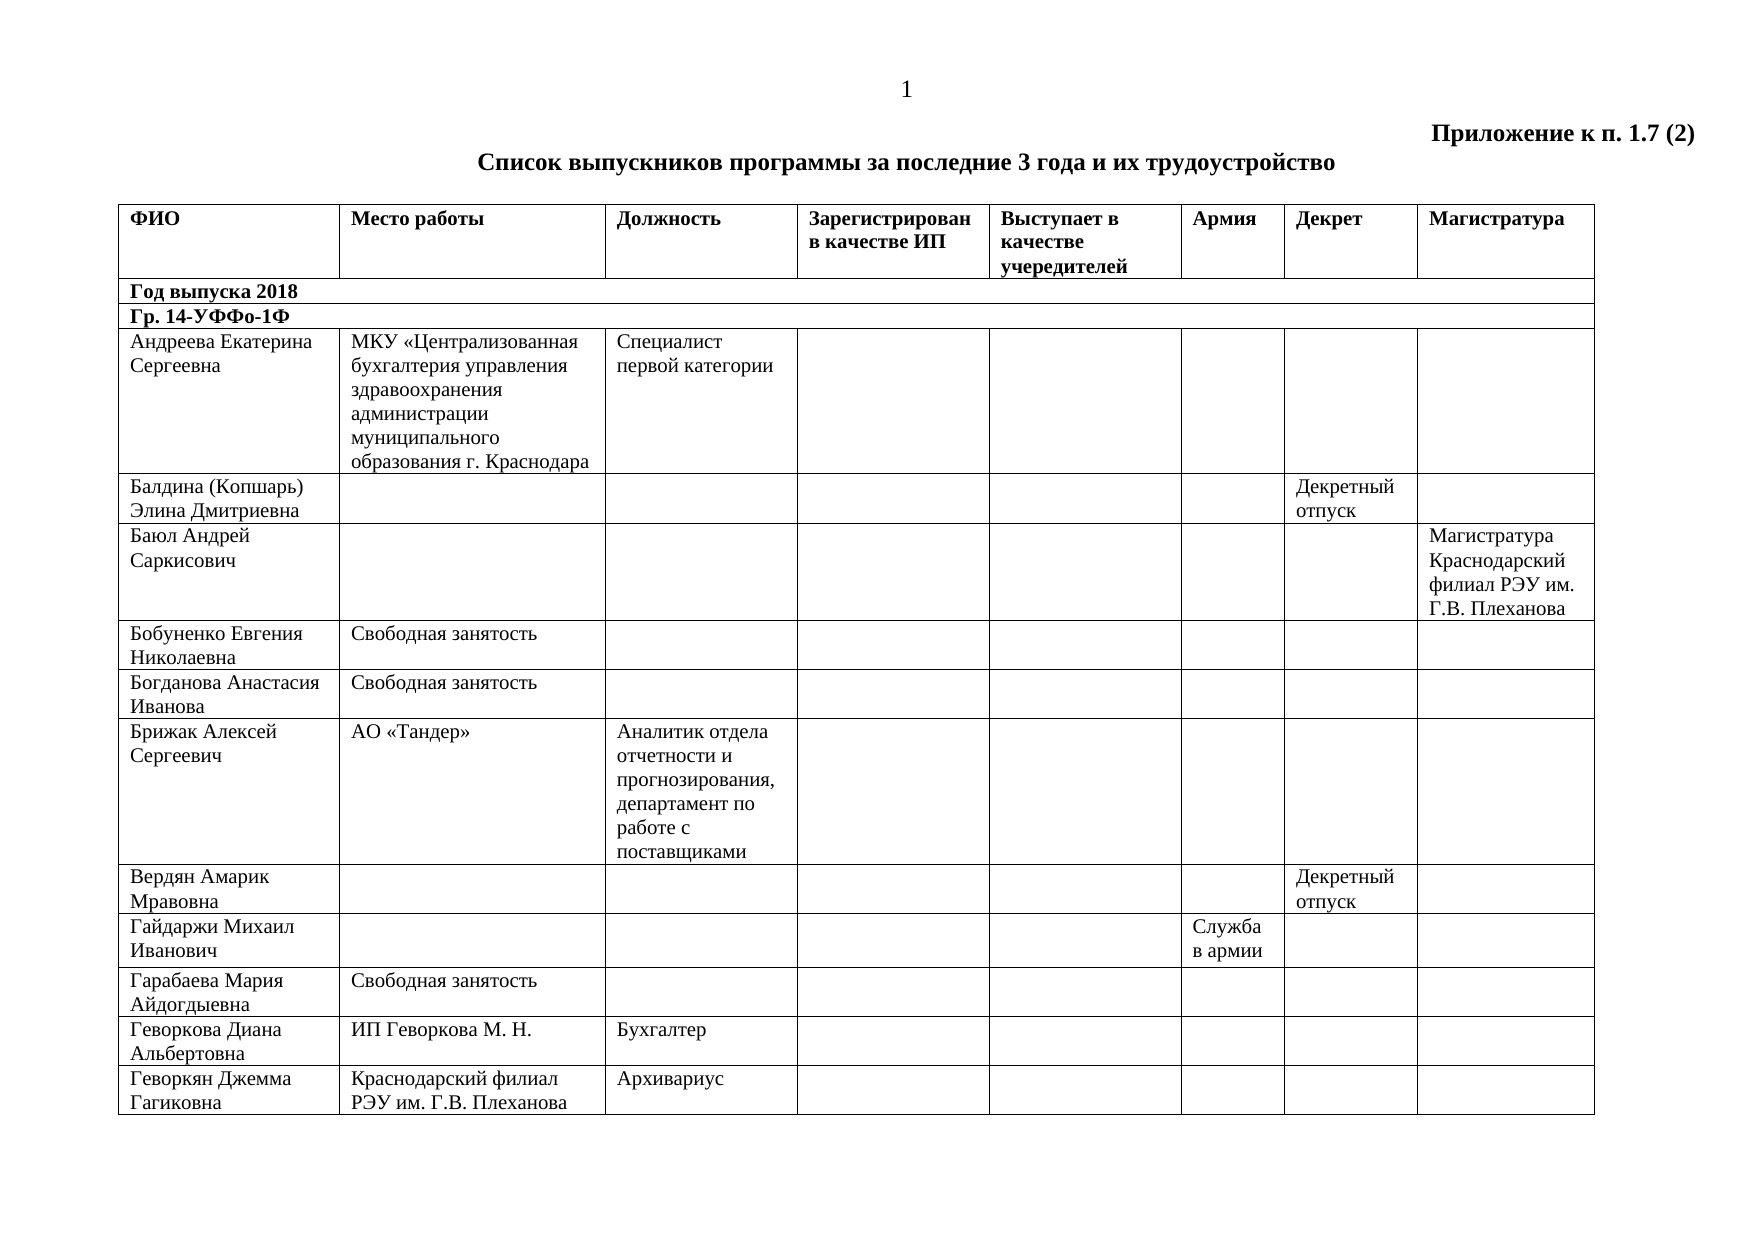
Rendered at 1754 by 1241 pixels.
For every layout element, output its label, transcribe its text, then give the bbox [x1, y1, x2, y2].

table_cell [1182, 670, 1284, 718]
table_cell [1285, 1066, 1417, 1114]
text Приложение к п. 1.7 (2) [118, 118, 1695, 147]
table_cell Магистратура Краснодарский филиал РЭУ им. Г.В. Плеханова [1418, 524, 1594, 620]
table_cell Бухгалтер [606, 1017, 797, 1065]
table_cell Аналитик отдела отчетности и прогнозирования, департамент по работе с поставщиками [606, 719, 797, 863]
table_cell [798, 621, 989, 669]
table_cell Брижак Алексей Сергеевич [119, 719, 339, 863]
table_cell [990, 968, 1181, 1016]
table_cell ИП Геворкова М. Н. [340, 1017, 605, 1065]
table_cell [990, 329, 1181, 473]
table_cell Свободная занятость [340, 670, 605, 718]
table_cell Свободная занятость [340, 968, 605, 1016]
table_cell [798, 719, 989, 863]
table_cell [606, 474, 797, 522]
table_cell [990, 670, 1181, 718]
table_cell Геворкова Диана Альбертовна [119, 1017, 339, 1065]
table_cell [1182, 329, 1284, 473]
table_cell Гайдаржи Михаил Иванович [119, 914, 339, 967]
table_cell [990, 524, 1181, 620]
table_header Зарегистрирован в качестве ИП [798, 205, 989, 278]
table_header Армия [1182, 205, 1284, 278]
table_cell Баюл Андрей Саркисович [119, 524, 339, 620]
table_cell [340, 865, 605, 913]
table_cell [1182, 865, 1284, 913]
table_cell [1418, 329, 1594, 473]
table_cell Бобуненко Евгения Николаевна [119, 621, 339, 669]
table_cell Декретный отпуск [1285, 865, 1417, 913]
table_header Место работы [340, 205, 605, 278]
table_cell [606, 968, 797, 1016]
table_cell Гарабаева Мария Айдогдыевна [119, 968, 339, 1016]
table_cell [1418, 914, 1594, 967]
table_cell АО «Тандер» [340, 719, 605, 863]
table_cell [1182, 621, 1284, 669]
table_cell [1285, 621, 1417, 669]
table_cell [1285, 914, 1417, 967]
table_header Магистратура [1418, 205, 1594, 278]
table_cell [606, 621, 797, 669]
table_cell [798, 1066, 989, 1114]
table_cell [1418, 1066, 1594, 1114]
table_cell [1418, 1017, 1594, 1065]
table_header ФИО [119, 205, 339, 278]
table_cell Год выпуска 2018 [119, 279, 1594, 303]
table_cell Краснодарский филиал РЭУ им. Г.В. Плеханова [340, 1066, 605, 1114]
table_header Выступает в качестве учередителей [990, 205, 1181, 278]
table_cell [340, 914, 605, 967]
table_cell [340, 524, 605, 620]
table_cell [798, 968, 989, 1016]
table_cell Гр. 14-УФФо-1Ф [119, 304, 1594, 328]
table_cell [1285, 968, 1417, 1016]
table_cell [1285, 719, 1417, 863]
table_cell [1285, 524, 1417, 620]
table_cell [606, 914, 797, 967]
table_cell [798, 524, 989, 620]
table_cell [990, 1017, 1181, 1065]
table_cell [1182, 1066, 1284, 1114]
table_cell [340, 474, 605, 522]
table_header Должность [606, 205, 797, 278]
table_cell [1182, 524, 1284, 620]
text Список выпускников программы за последние 3 года и их трудоустройство [118, 147, 1695, 176]
table_cell [990, 914, 1181, 967]
table_cell Богданова Анастасия Иванова [119, 670, 339, 718]
table_cell [990, 474, 1181, 522]
table_cell [606, 865, 797, 913]
table_cell Служба в армии [1182, 914, 1284, 967]
table_cell [1418, 621, 1594, 669]
table_cell Архивариус [606, 1066, 797, 1114]
table_cell Свободная занятость [340, 621, 605, 669]
table_cell [1418, 670, 1594, 718]
table_cell [990, 865, 1181, 913]
table_cell Балдина (Копшарь) Элина Дмитриевна [119, 474, 339, 522]
table_cell Декретный отпуск [1285, 474, 1417, 522]
table_cell [990, 621, 1181, 669]
table_cell [1418, 968, 1594, 1016]
table_cell [1285, 1017, 1417, 1065]
table_cell [1182, 474, 1284, 522]
table_cell [1182, 719, 1284, 863]
table_cell [798, 865, 989, 913]
table_cell [1182, 968, 1284, 1016]
table_cell [798, 329, 989, 473]
table_cell Андреева Екатерина Сергеевна [119, 329, 339, 473]
table_cell Специалист первой категории [606, 329, 797, 473]
table_cell [606, 524, 797, 620]
table_cell [798, 914, 989, 967]
table_cell [798, 1017, 989, 1065]
table_cell МКУ «Централизованная бухгалтерия управления здравоохранения администрации муниципального образования г. Краснодара [340, 329, 605, 473]
table_cell Вердян Амарик Мравовна [119, 865, 339, 913]
table_cell [1418, 865, 1594, 913]
table_cell [798, 670, 989, 718]
table_cell [1285, 670, 1417, 718]
table_cell [990, 1066, 1181, 1114]
table_cell [990, 719, 1181, 863]
table_cell [1418, 474, 1594, 522]
table_cell [1182, 1017, 1284, 1065]
table_cell Геворкян Джемма Гагиковна [119, 1066, 339, 1114]
table_cell [1418, 719, 1594, 863]
table_cell [606, 670, 797, 718]
table_header Декрет [1285, 205, 1417, 278]
table_cell [798, 474, 989, 522]
table_cell [1285, 329, 1417, 473]
